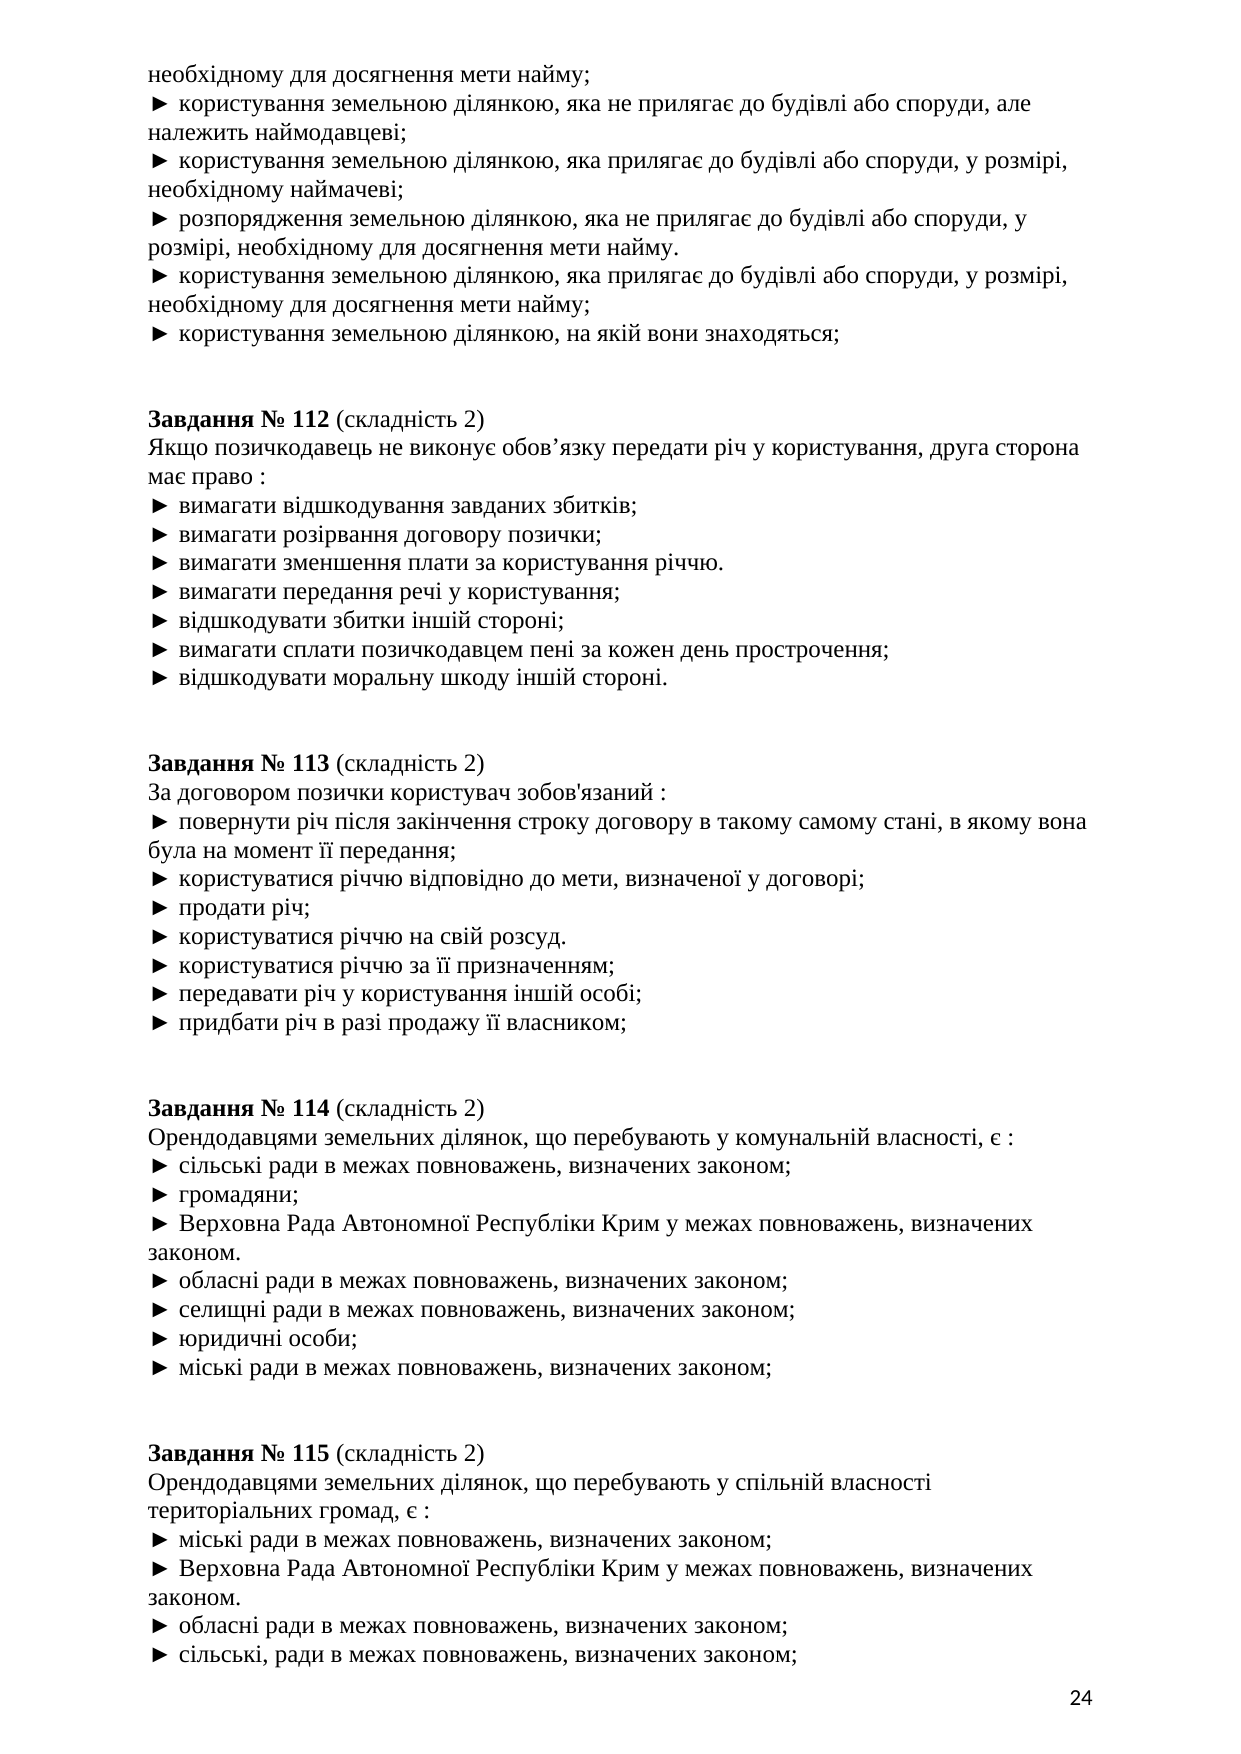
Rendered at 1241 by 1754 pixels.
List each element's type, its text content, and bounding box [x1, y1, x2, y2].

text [148, 1438, 1092, 1668]
text Завдання № 114 (складність 2) Орендодавцями земельних ділянок, що перебувають у комунальній власності, є : ► сільські ради в межах повноважень, визначених законом; ► громадяни; ► Верховна Рада Автономної Республіки Крим у межах повноважень, визначених законом. ► обласні ради в межах повноважень, визначених законом; ► селищні ради в межах повноважень, визначених законом; ► юридичні особи; ► міські ради в межах повноважень, визначених законом; [148, 1093, 1092, 1409]
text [148, 59, 1092, 374]
text Завдання № 112 (складність 2) Якщо позичкодавець не виконує обов’язку передати річ у користування, друга сторона має право : ► вимагати відшкодування завданих збитків; ► вимагати розірвання договору позички; ► вимагати зменшення плати за користування річчю. ► вимагати передання речі у користування; ► відшкодувати збитки іншій стороні; ► вимагати сплати позичкодавцем пені за кожен день прострочення; ► відшкодувати моральну шкоду іншій стороні. [148, 404, 1092, 719]
text Завдання № 113 (складність 2) За договором позички користувач зобов'язаний : ► повернути річ після закінчення строку договору в такому самому стані, в якому вона була на момент її передання; ► користуватися річчю відповідно до мети, визначеної у договорі; ► продати річ; ► користуватися річчю на свій розсуд. ► користуватися річчю за її призначенням; ► передавати річ у користування іншій особі; ► придбати річ в разі продажу її власником; [148, 748, 1092, 1064]
